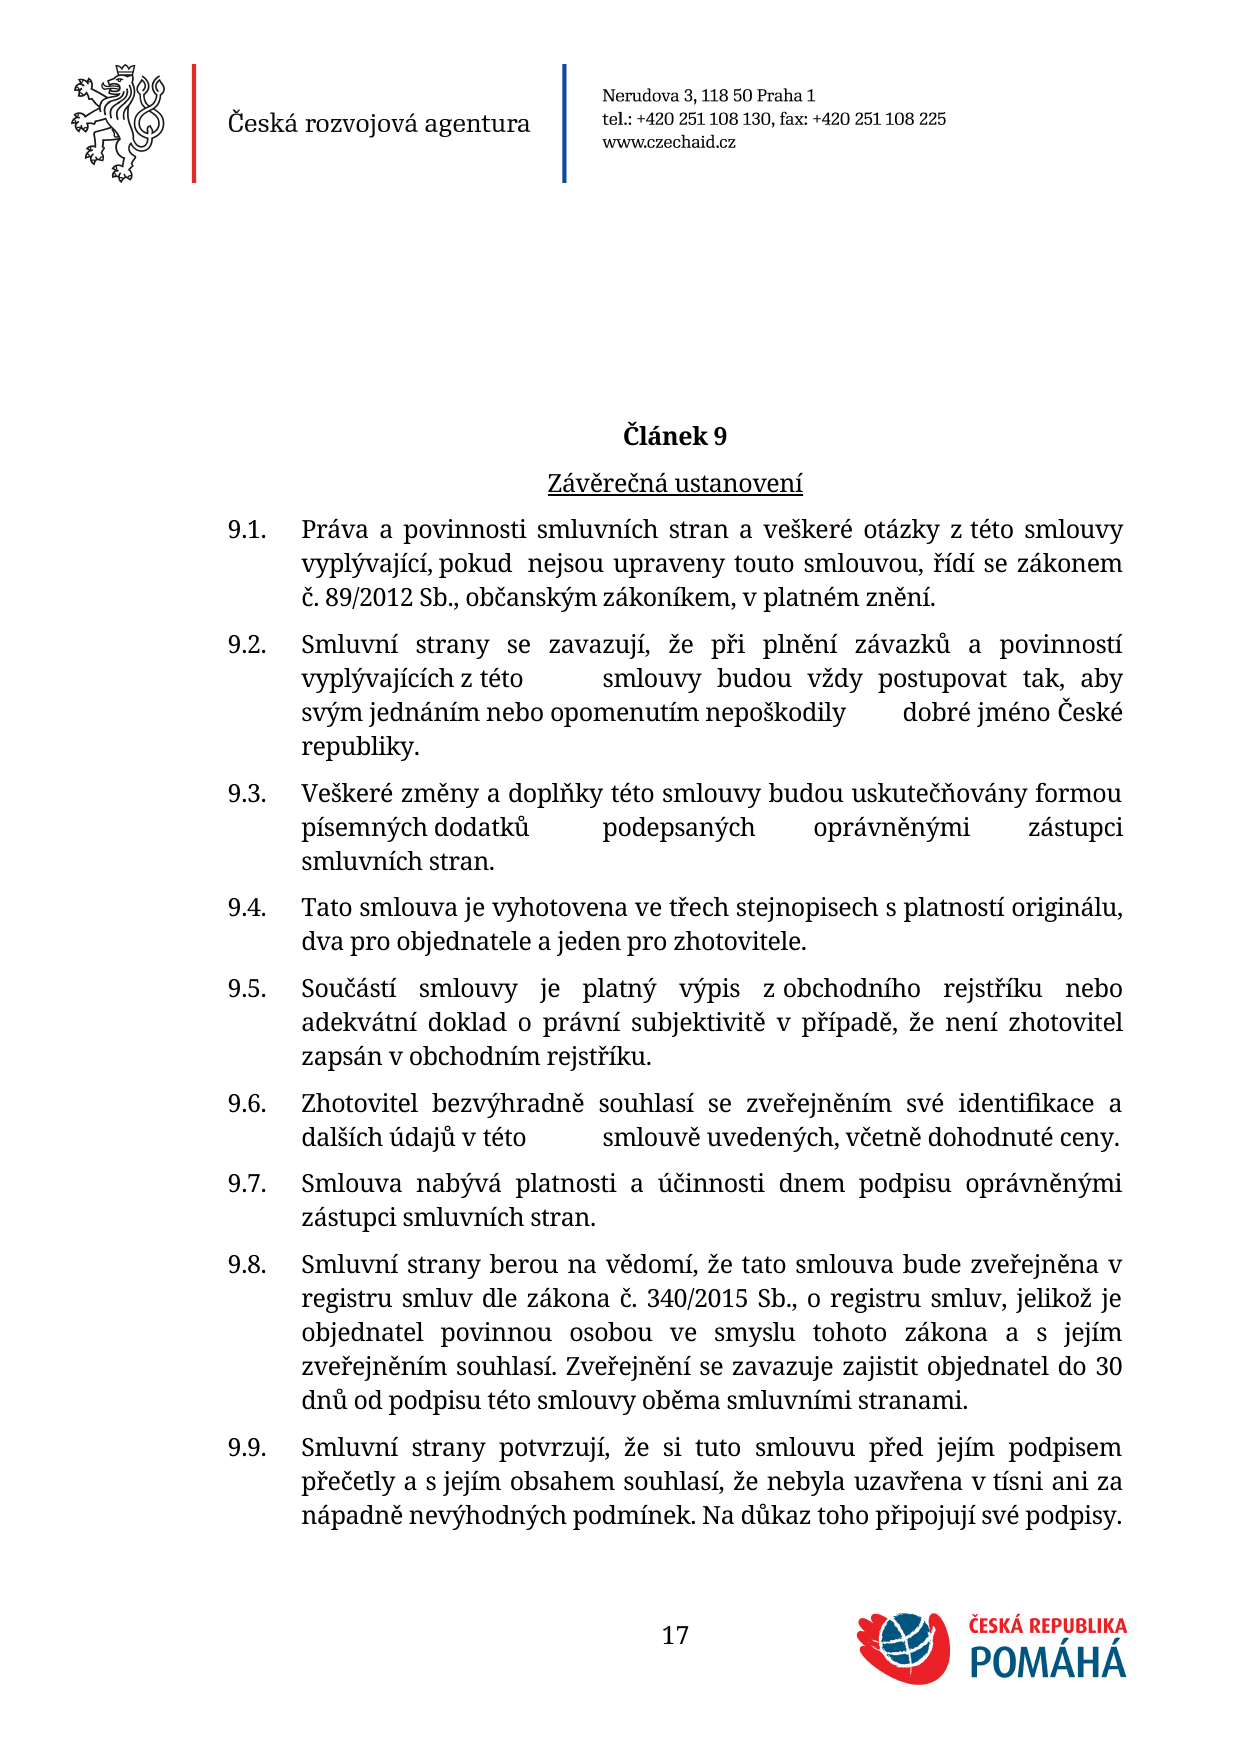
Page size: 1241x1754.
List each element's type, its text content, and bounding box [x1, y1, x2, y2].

text 9.5. Součástí smlouvy je platný výpis z obchodního rejstříku nebo adekvátní doklad o právní subjektivitě v případě, že není zhotovitel zapsán v obchodním rejstříku. [227, 971, 1123, 1073]
text Závěrečná ustanovení [227, 465, 1123, 499]
text 9.3. Veškeré změny a doplňky této smlouvy budou uskutečňovány formou písemných dodatků podepsaných oprávněnými zástupci smluvních stran. [227, 775, 1123, 877]
text 9.6. Zhotovitel bezvýhradně souhlasí se zveřejněním své identifikace a dalších údajů v této smlouvě uvedených, včetně dohodnuté ceny. [227, 1085, 1123, 1153]
picture [827, 1588, 1157, 1707]
text 9.2. Smluvní strany se zavazují, že při plnění závazků a povinností vyplývajících z této smlouvy budou vždy postupovat tak, aby svým jednáním nebo opomenutím nepoškodily dobré jméno České republiky. [227, 626, 1123, 763]
text 9.4. Tato smlouva je vyhotovena ve třech stejnopisech s platností originálu, dva pro objednatele a jeden pro zhotovitele. [227, 890, 1123, 958]
text 9.1. Práva a povinnosti smluvních stran a veškeré otázky z této smlouvy vyplývající, pokud nejsou upraveny touto smlouvou, řídí se zákonem č. 89/2012 Sb., občanským zákoníkem, v platném znění. [227, 512, 1123, 614]
text Článek 9 [227, 419, 1123, 453]
picture [0, 0, 1241, 205]
text 9.8. Smluvní strany berou na vědomí, že tato smlouva bude zveřejněna v registru smluv dle zákona č. 340/2015 Sb., o registru smluv, jelikož je objednatel povinnou osobou ve smyslu tohoto zákona a s jejím zveřejněním souhlasí. Zveřejnění se zavazuje zajistit objednatel do 30 dnů od podpisu této smlouvy oběma smluvními stranami. [227, 1246, 1123, 1417]
text 9.7. Smlouva nabývá platnosti a účinnosti dnem podpisu oprávněnými zástupci smluvních stran. [227, 1166, 1123, 1234]
text 9.9. Smluvní strany potvrzují, že si tuto smlouvu před jejím podpisem přečetly a s jejím obsahem souhlasí, že nebyla uzavřena v tísni ani za nápadně nevýhodných podmínek. Na důkaz toho připojují své podpisy. [227, 1429, 1123, 1531]
